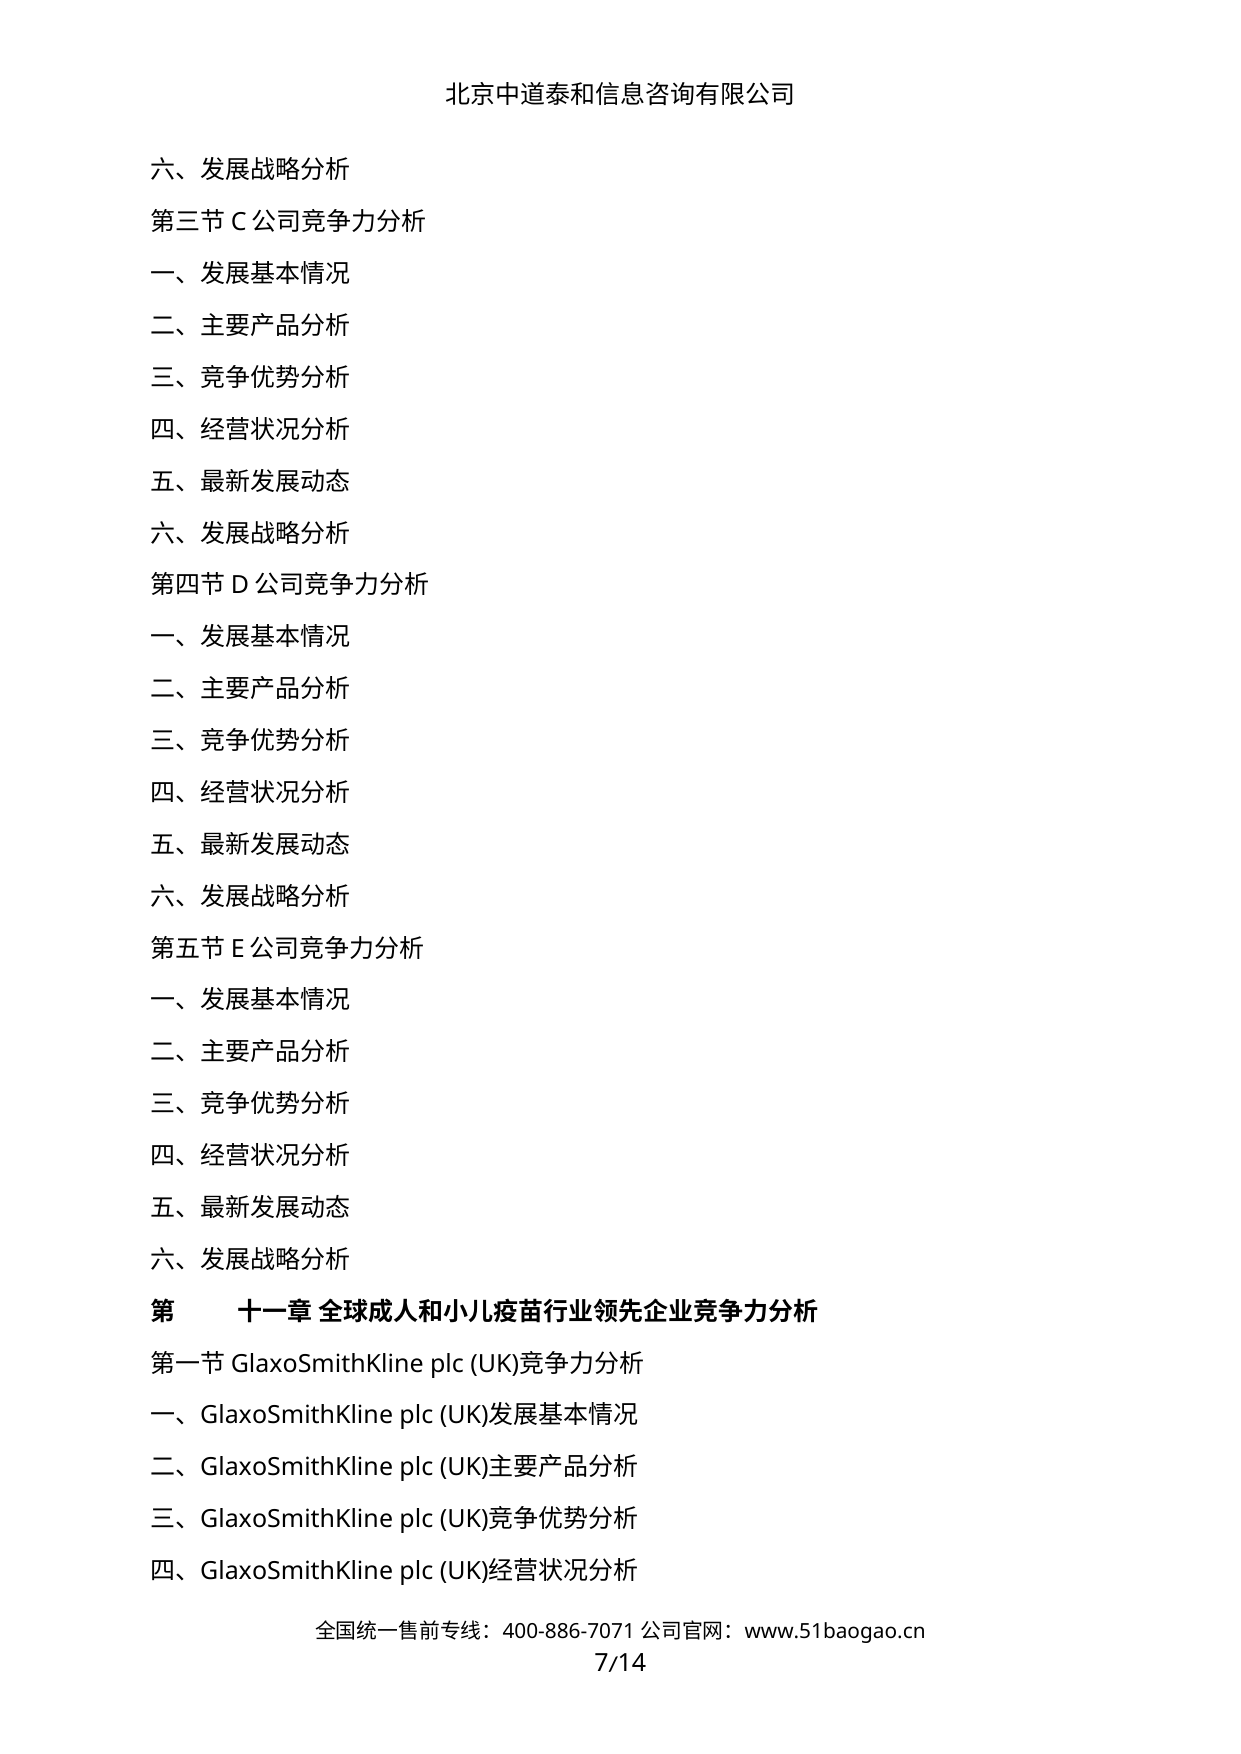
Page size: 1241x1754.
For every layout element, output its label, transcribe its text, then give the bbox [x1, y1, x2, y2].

text 第五节 E公司竞争力分析 [150, 928, 1090, 964]
text 二、主要产品分析 [150, 1032, 1090, 1068]
text 六、发展战略分析 [150, 1239, 1090, 1276]
text 五、最新发展动态 [150, 461, 1090, 497]
text 第一节 GlaxoSmithKline plc (UK)竞争力分析 [150, 1343, 1090, 1379]
text 四、经营状况分析 [150, 772, 1090, 809]
text 第三节 C公司竞争力分析 [150, 202, 1090, 238]
text 四、经营状况分析 [150, 1136, 1090, 1172]
text 五、最新发展动态 [150, 824, 1090, 861]
text 三、竞争优势分析 [150, 357, 1090, 394]
text 第四节 D公司竞争力分析 [150, 565, 1090, 601]
text 五、最新发展动态 [150, 1187, 1090, 1224]
text 六、发展战略分析 [150, 150, 1090, 186]
text 一、发展基本情况 [150, 254, 1090, 290]
text 二、主要产品分析 [150, 306, 1090, 342]
text 六、发展战略分析 [150, 876, 1090, 912]
text 四、经营状况分析 [150, 409, 1090, 446]
text 四、GlaxoSmithKline plc (UK)经营状况分析 [150, 1551, 1090, 1587]
text 二、主要产品分析 [150, 669, 1090, 705]
text 一、发展基本情况 [150, 980, 1090, 1016]
text 二、GlaxoSmithKline plc (UK)主要产品分析 [150, 1447, 1090, 1483]
text 一、发展基本情况 [150, 617, 1090, 653]
text 三、GlaxoSmithKline plc (UK)竞争优势分析 [150, 1499, 1090, 1535]
text 六、发展战略分析 [150, 513, 1090, 549]
text 三、竞争优势分析 [150, 721, 1090, 757]
text 一、GlaxoSmithKline plc (UK)发展基本情况 [150, 1395, 1090, 1431]
text 三、竞争优势分析 [150, 1084, 1090, 1120]
text 第 十一章 全球成人和小儿疫苗行业领先企业竞争力分析 [150, 1291, 1090, 1327]
